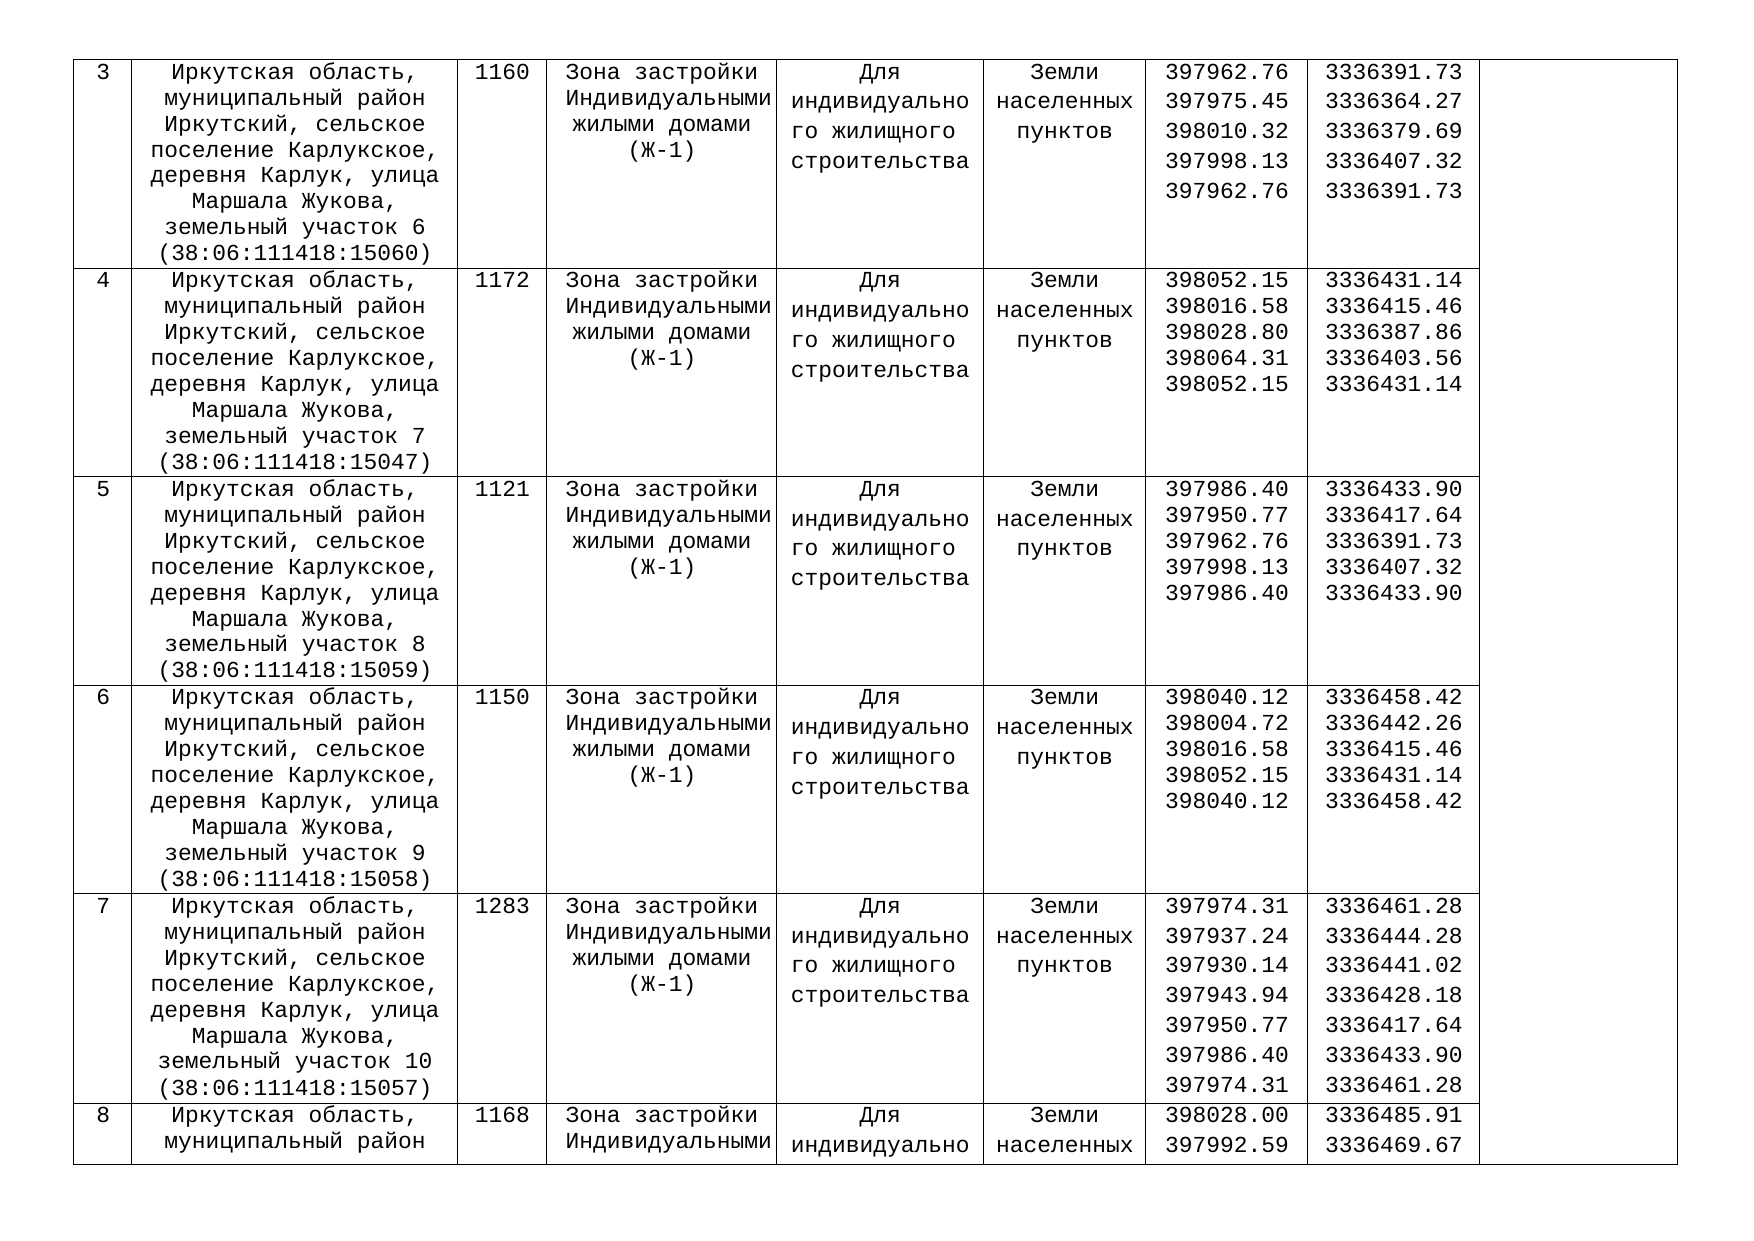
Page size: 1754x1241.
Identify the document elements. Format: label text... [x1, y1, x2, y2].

table_cell 3336433.90 3336417.64 3336391.73 3336407.32 3336433.90 [1308, 477, 1479, 685]
table_cell Земли населенных пунктов [984, 686, 1145, 893]
table_cell 3 [74, 60, 131, 268]
table_cell Для индивидуального жилищного строительства [777, 686, 983, 893]
table_cell 397974.31 397937.24 397930.14 397943.94 397950.77 397986.40 397974.31 [1146, 894, 1307, 1103]
table_cell 3336431.14 3336415.46 3336387.86 3336403.56 3336431.14 [1308, 269, 1479, 476]
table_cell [777, 1104, 983, 1164]
table_cell 3336458.42 3336442.26 3336415.46 3336431.14 3336458.42 [1308, 686, 1479, 893]
table_cell Земли населенных пунктов [984, 477, 1145, 685]
table_cell 8 [74, 1104, 131, 1164]
table_cell Зона застройки Индивидуальными жилыми домами (Ж-1) [547, 477, 776, 685]
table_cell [547, 60, 776, 268]
table_cell 3336461.28 3336444.28 3336441.02 3336428.18 3336417.64 3336433.90 3336461.28 [1308, 894, 1479, 1103]
table_cell 4 [74, 269, 131, 476]
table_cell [132, 1104, 457, 1164]
table_cell Для индивидуального жилищного строительства [777, 269, 983, 476]
table_cell 6 [74, 686, 131, 893]
table_cell 1150 [458, 686, 546, 893]
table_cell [984, 1104, 1145, 1164]
table_cell Земли населенных пунктов [984, 894, 1145, 1103]
table_cell Иркутская область, муниципальный район Иркутский, сельское поселение Карлукское, деревня Карлук, улица Маршала Жукова, земельный участок 6 (38:06:111418:15060) [132, 60, 457, 268]
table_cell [547, 1104, 776, 1164]
table_cell 398040.12 398004.72 398016.58 398052.15 398040.12 [1146, 686, 1307, 893]
table_cell 398052.15 398016.58 398028.80 398064.31 398052.15 [1146, 269, 1307, 476]
table_cell Земли населенных пунктов [984, 269, 1145, 476]
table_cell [984, 60, 1145, 268]
table_cell 1160 [458, 60, 546, 268]
table_cell 7 [74, 894, 131, 1103]
table_cell 5 [74, 477, 131, 685]
table_cell 1121 [458, 477, 546, 685]
table_cell Для индивидуального жилищного строительства [777, 477, 983, 685]
table_cell 397962.76 397975.45 398010.32 397998.13 397962.76 [1146, 60, 1307, 268]
table_cell 1283 [458, 894, 546, 1103]
table_cell Зона застройки Индивидуальными жилыми домами (Ж-1) [547, 894, 776, 1103]
table_cell 1172 [458, 269, 546, 476]
table_cell Для индивидуального жилищного строительства [777, 894, 983, 1103]
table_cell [1308, 1104, 1479, 1164]
table_cell Иркутская область, муниципальный район Иркутский, сельское поселение Карлукское, деревня Карлук, улица Маршала Жукова, земельный участок 10 (38:06:111418:15057) [132, 894, 457, 1103]
table_cell 1168 [458, 1104, 546, 1164]
table_cell Иркутская область, муниципальный район Иркутский, сельское поселение Карлукское, деревня Карлук, улица Маршала Жукова, земельный участок 8 (38:06:111418:15059) [132, 477, 457, 685]
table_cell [777, 60, 983, 268]
table_cell 3336391.73 3336364.27 3336379.69 3336407.32 3336391.73 [1308, 60, 1479, 268]
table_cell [1146, 1104, 1307, 1164]
table_cell Зона застройки Индивидуальными жилыми домами (Ж-1) [547, 269, 776, 476]
table_cell Иркутская область, муниципальный район Иркутский, сельское поселение Карлукское, деревня Карлук, улица Маршала Жукова, земельный участок 9 (38:06:111418:15058) [132, 686, 457, 893]
table_cell Иркутская область, муниципальный район Иркутский, сельское поселение Карлукское, деревня Карлук, улица Маршала Жукова, земельный участок 7 (38:06:111418:15047) [132, 269, 457, 476]
table_cell Зона застройки Индивидуальными жилыми домами (Ж-1) [547, 686, 776, 893]
table_cell 397986.40 397950.77 397962.76 397998.13 397986.40 [1146, 477, 1307, 685]
